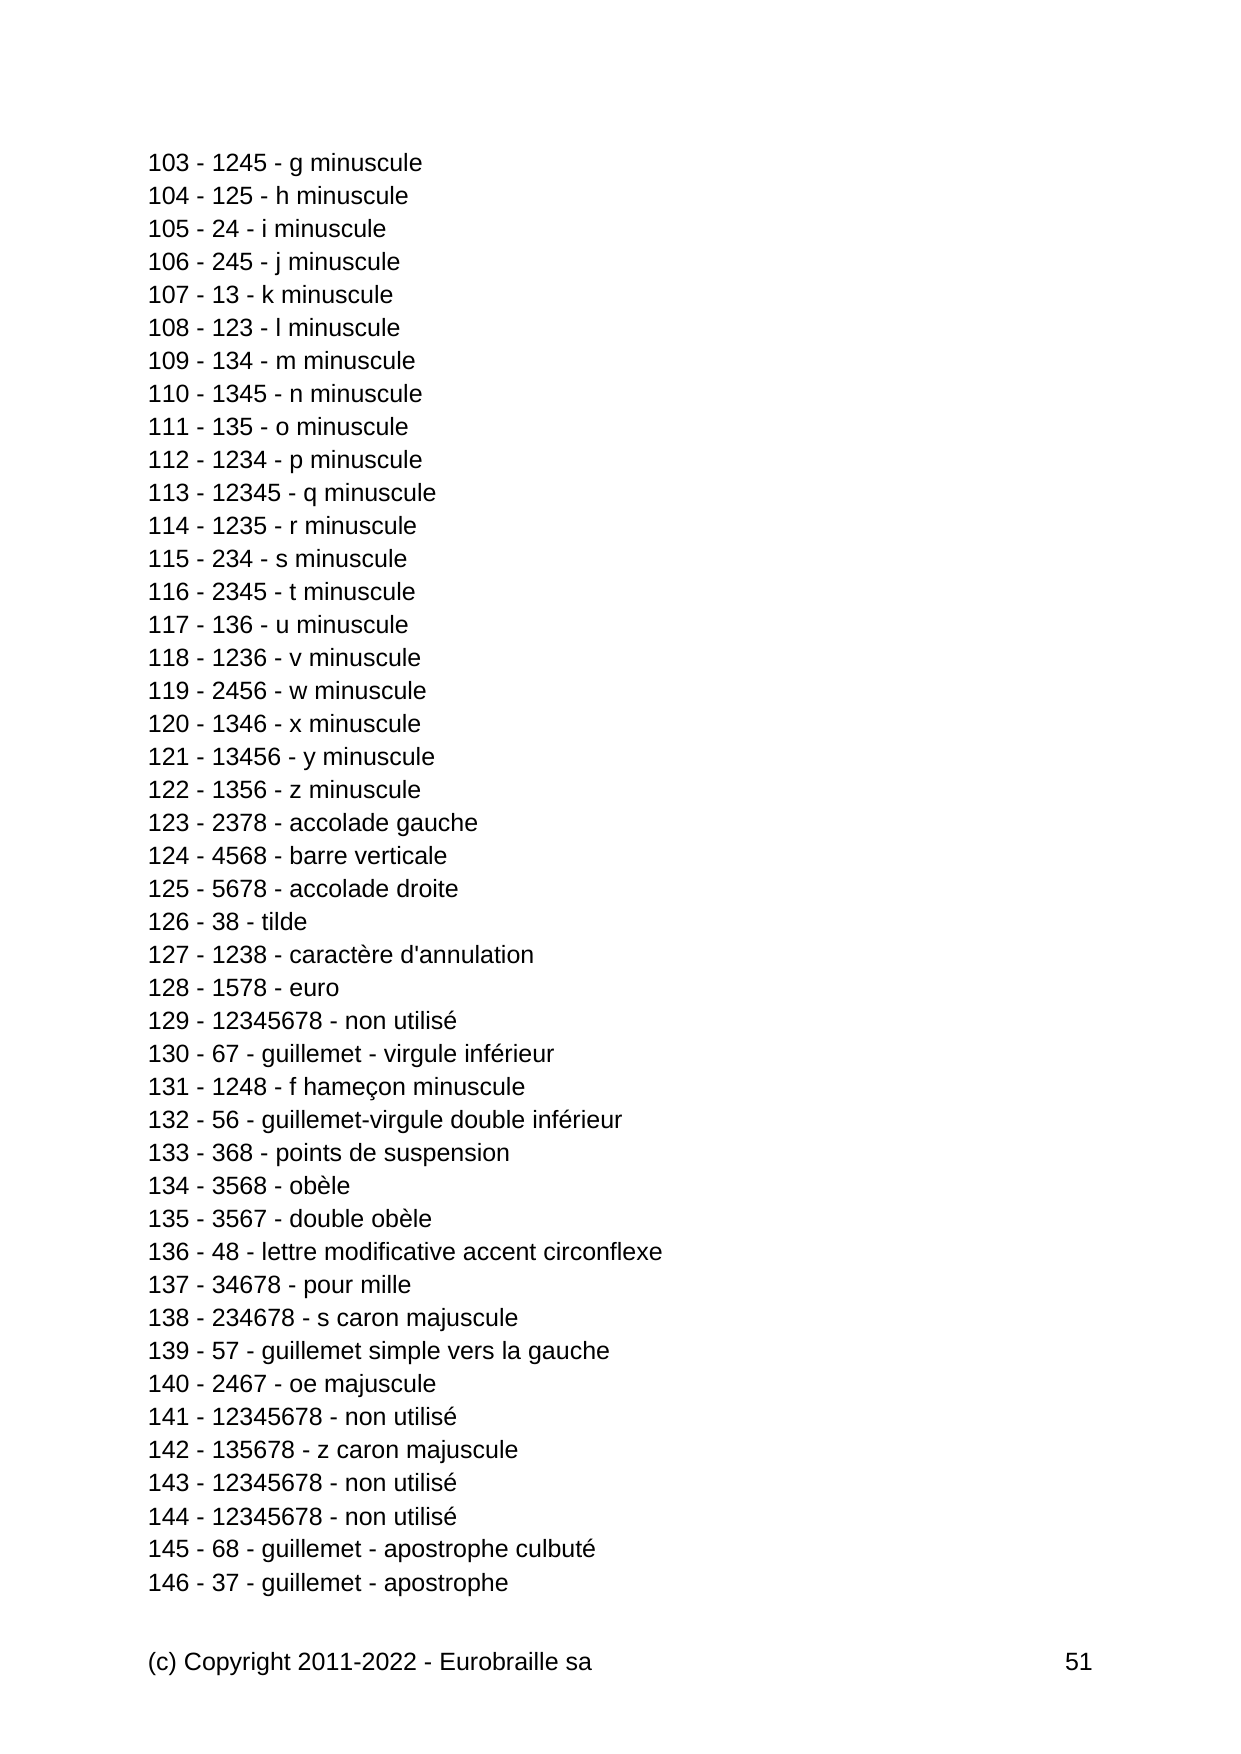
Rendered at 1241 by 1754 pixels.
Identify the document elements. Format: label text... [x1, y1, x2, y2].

text 108 - 123 - l minuscule [148, 313, 1093, 341]
text 129 - 12345678 - non utilisé [148, 1006, 1093, 1035]
text 134 - 3568 - obèle [148, 1171, 1093, 1200]
text 126 - 38 - tilde [148, 907, 1093, 936]
text 123 - 2378 - accolade gauche [148, 808, 1093, 837]
text 109 - 134 - m minuscule [148, 346, 1093, 374]
text 121 - 13456 - y minuscule [148, 742, 1093, 771]
text 132 - 56 - guillemet-virgule double inférieur [148, 1105, 1093, 1134]
text 138 - 234678 - s caron majuscule [148, 1303, 1093, 1332]
text 144 - 12345678 - non utilisé [148, 1501, 1093, 1530]
text 116 - 2345 - t minuscule [148, 577, 1093, 606]
text 143 - 12345678 - non utilisé [148, 1468, 1093, 1497]
text 133 - 368 - points de suspension [148, 1138, 1093, 1167]
text 107 - 13 - k minuscule [148, 280, 1093, 308]
text 117 - 136 - u minuscule [148, 610, 1093, 639]
text 127 - 1238 - caractère d'annulation [148, 940, 1093, 969]
text 141 - 12345678 - non utilisé [148, 1402, 1093, 1431]
text 114 - 1235 - r minuscule [148, 511, 1093, 539]
text 128 - 1578 - euro [148, 973, 1093, 1002]
text 105 - 24 - i minuscule [148, 214, 1093, 242]
text 142 - 135678 - z caron majuscule [148, 1435, 1093, 1464]
text 110 - 1345 - n minuscule [148, 379, 1093, 407]
text 103 - 1245 - g minuscule [148, 148, 1093, 176]
text 130 - 67 - guillemet - virgule inférieur [148, 1039, 1093, 1068]
text 120 - 1346 - x minuscule [148, 709, 1093, 738]
text 136 - 48 - lettre modificative accent circonflexe [148, 1237, 1093, 1266]
text 137 - 34678 - pour mille [148, 1270, 1093, 1299]
text 115 - 234 - s minuscule [148, 544, 1093, 573]
text 119 - 2456 - w minuscule [148, 676, 1093, 705]
text 106 - 245 - j minuscule [148, 247, 1093, 275]
text 125 - 5678 - accolade droite [148, 874, 1093, 903]
text 131 - 1248 - f hameçon minuscule [148, 1072, 1093, 1101]
text 139 - 57 - guillemet simple vers la gauche [148, 1336, 1093, 1365]
text 124 - 4568 - barre verticale [148, 841, 1093, 870]
text 118 - 1236 - v minuscule [148, 643, 1093, 672]
text 113 - 12345 - q minuscule [148, 478, 1093, 507]
text 146 - 37 - guillemet - apostrophe [148, 1567, 1093, 1596]
text 140 - 2467 - oe majuscule [148, 1369, 1093, 1398]
text 135 - 3567 - double obèle [148, 1204, 1093, 1233]
text 111 - 135 - o minuscule [148, 412, 1093, 441]
text 104 - 125 - h minuscule [148, 181, 1093, 209]
text 145 - 68 - guillemet - apostrophe culbuté [148, 1534, 1093, 1563]
text 122 - 1356 - z minuscule [148, 775, 1093, 804]
text 112 - 1234 - p minuscule [148, 445, 1093, 473]
